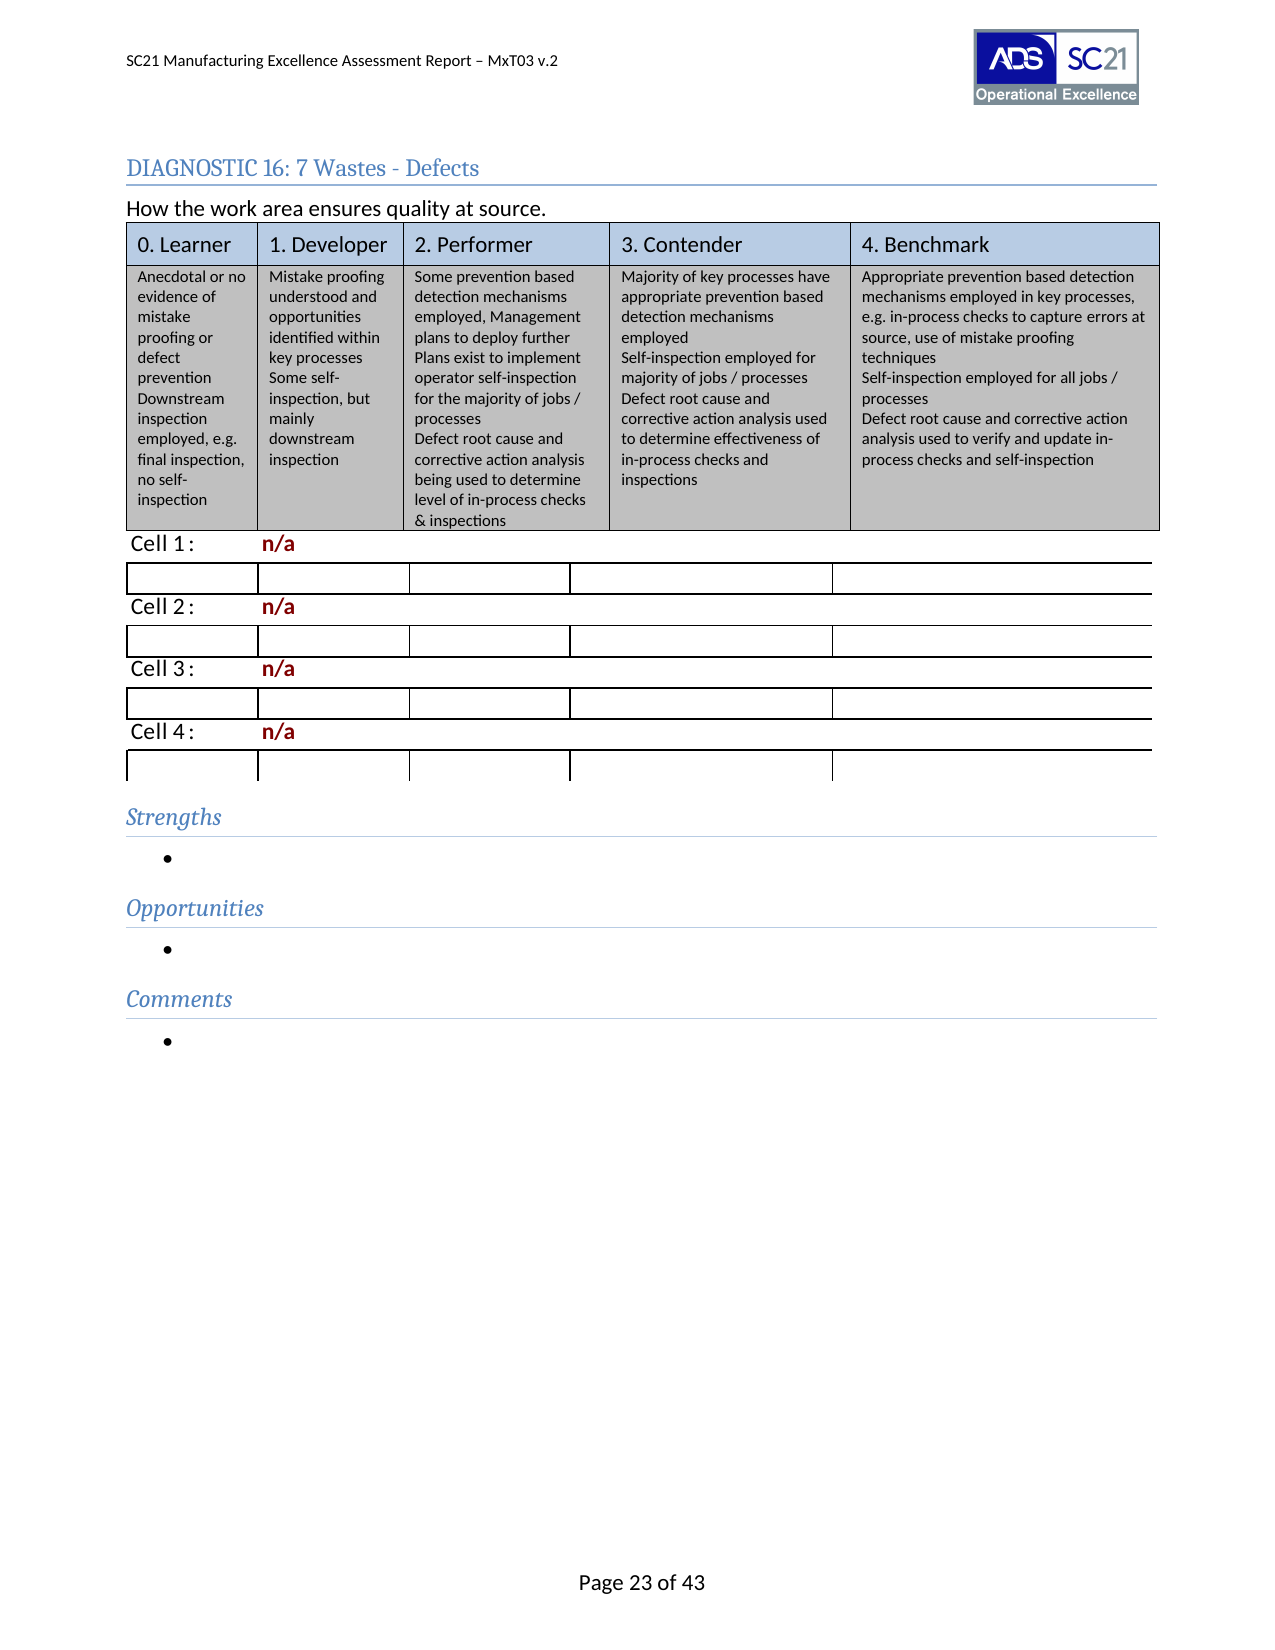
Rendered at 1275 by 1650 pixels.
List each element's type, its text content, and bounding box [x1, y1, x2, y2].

table_header 1. Developer [258, 223, 403, 265]
subtitle Opportunities [126, 894, 1157, 927]
picture [973, 29, 1139, 105]
table_cell Majority of key processes have appropriate prevention based detection mechanisms employed Self-inspection employed for majority of jobs / processes Defect root cause and corrective action analysis used to determine effectiveness of in-process checks and inspections [610, 266, 850, 530]
subtitle Comments [126, 985, 1157, 1018]
table_header 0. Learner [127, 223, 257, 265]
table_header 2. Performer [404, 223, 609, 265]
table_cell Anecdotal or no evidence of mistake proofing or defect prevention Downstream inspection employed, e.g. final inspection, no self-inspection [127, 266, 257, 530]
table_cell Mistake proofing understood and opportunities identified within key processes Some self-inspection, but mainly downstream inspection [258, 266, 403, 530]
table_header 3. Contender [610, 223, 850, 265]
table_cell Some prevention based detection mechanisms employed, Management plans to deploy further Plans exist to implement operator self-inspection for the majority of jobs / processes Defect root cause and corrective action analysis being used to determine level of in-process checks & inspections [404, 266, 609, 530]
subtitle DIAGNOSTIC 16: 7 Wastes - Defects [126, 154, 1157, 184]
table_header 4. Benchmark [851, 223, 1159, 265]
subtitle Strengths [126, 803, 1157, 836]
text How the work area ensures quality at source. [126, 194, 1157, 222]
table_cell Appropriate prevention based detection mechanisms employed in key processes, e.g. in-process checks to capture errors at source, use of mistake proofing techniques Self-inspection employed for all jobs / processes Defect root cause and corrective action analysis used to verify and update in-process checks and self-inspection [851, 266, 1159, 530]
